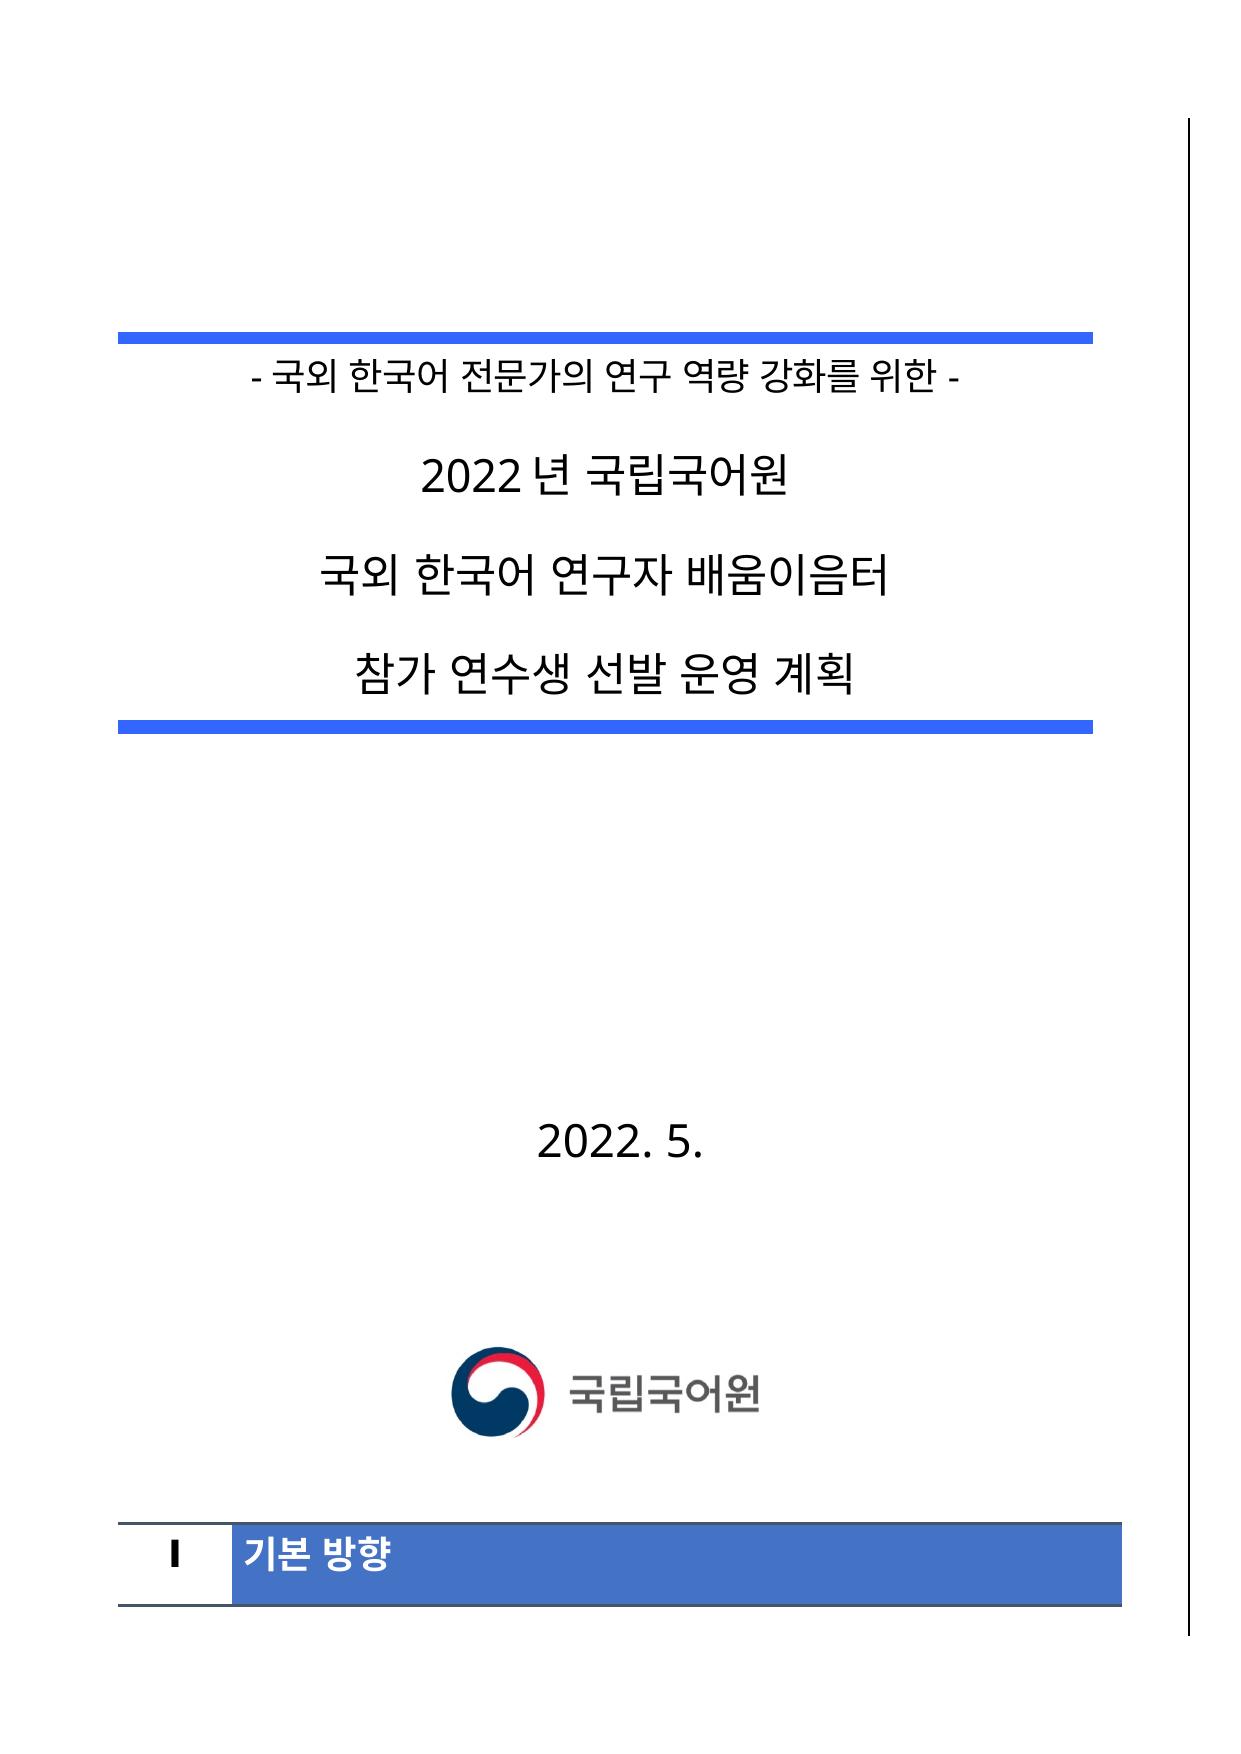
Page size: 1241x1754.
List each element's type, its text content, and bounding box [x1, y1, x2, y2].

table_header Ⅰ [118, 1525, 232, 1604]
table_header [118, 332, 1093, 344]
table_cell - 국외 한국어 전문가의 연구 역량 강화를 위한 - 2022년 국립국어원 국외 한국어 연구자 배움이음터 참가 연수생 선발 운영 계획 [118, 344, 1093, 720]
table_header 기본 방향 [232, 1525, 1122, 1604]
picture [412, 1340, 807, 1444]
text 2022. 5. [118, 1108, 1122, 1171]
table_cell [118, 720, 1093, 734]
